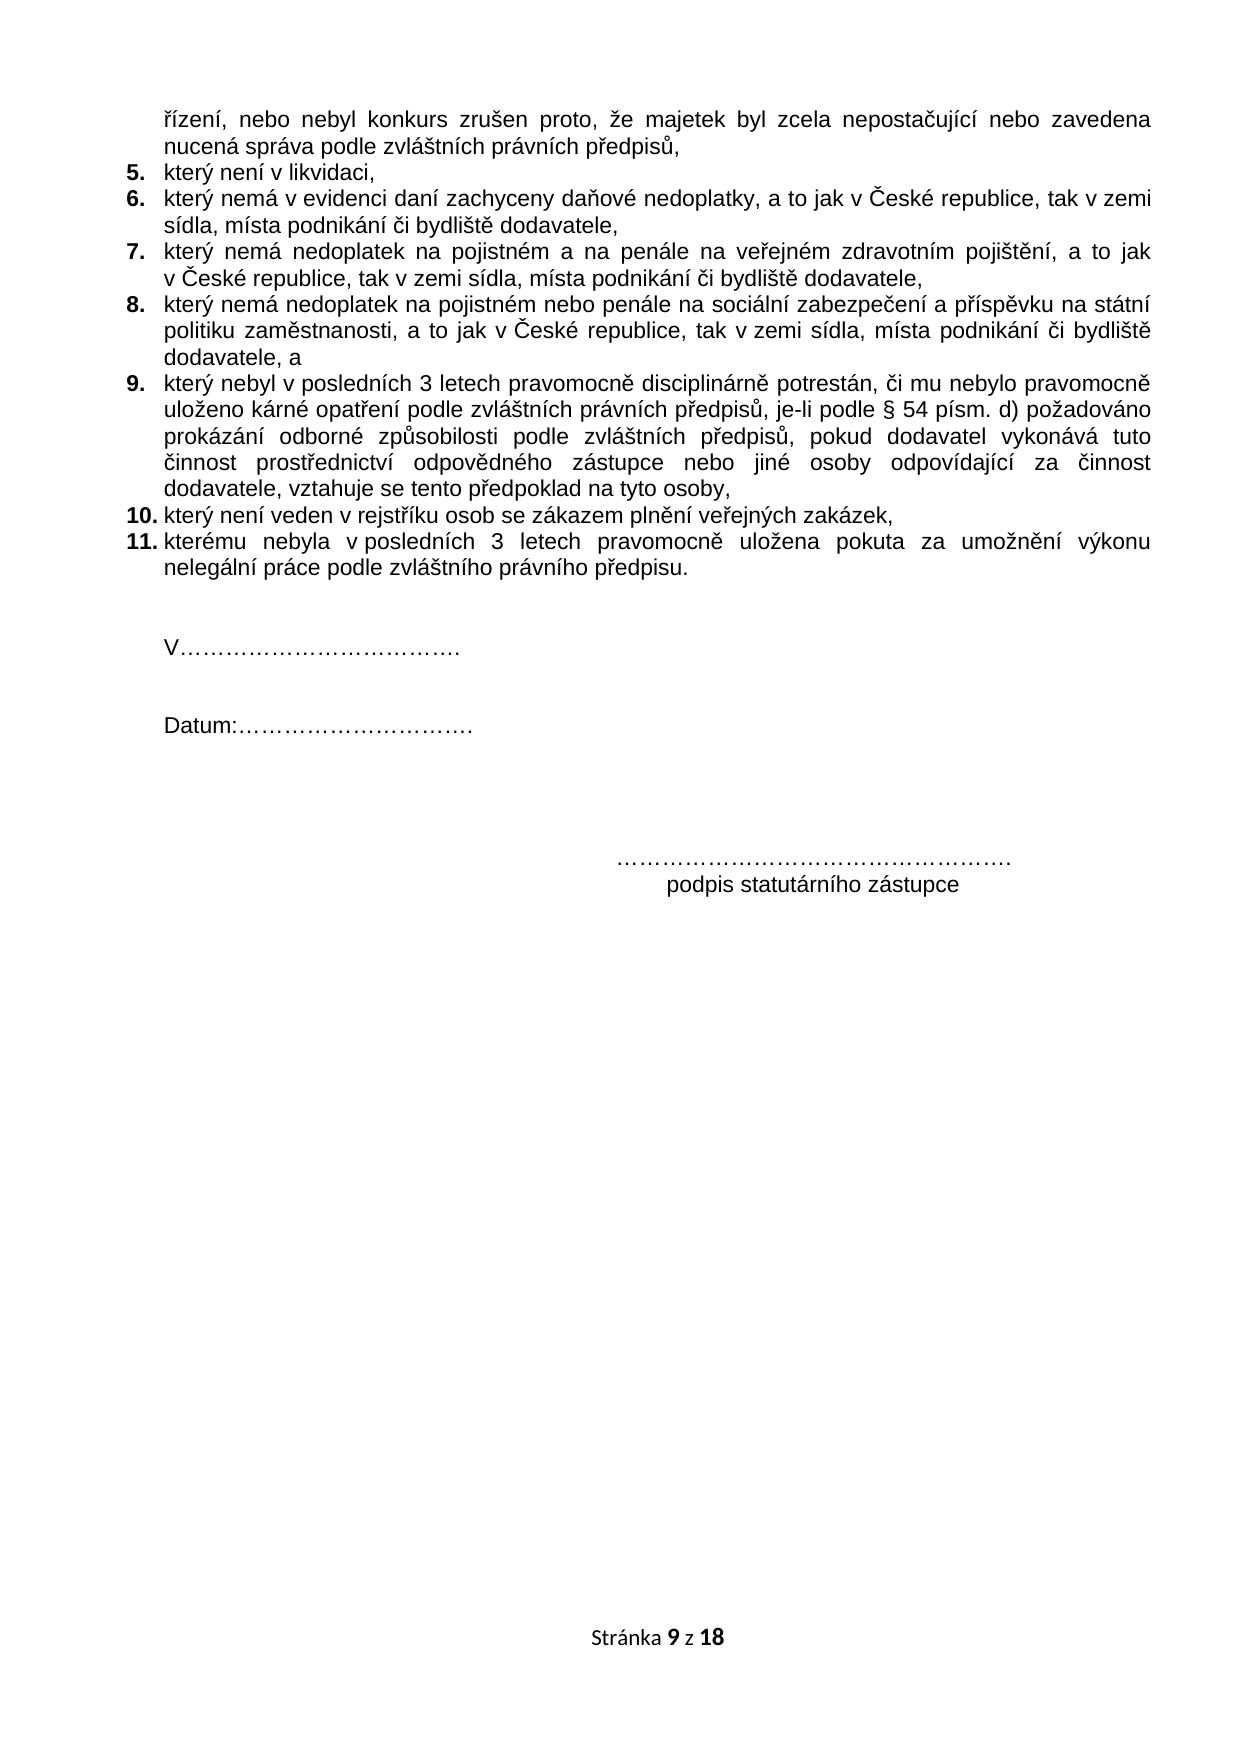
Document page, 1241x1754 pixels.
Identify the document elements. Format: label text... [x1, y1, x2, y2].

text ……………………………………………. [164, 844, 1152, 871]
list který není veden v rejstříku osob se zákazem plnění veřejných zakázek, [126, 502, 1152, 528]
text Datum:…………………………. [164, 712, 1152, 739]
list který nemá nedoplatek na pojistném nebo penále na sociální zabezpečení a příspěvku na státní politiku zaměstnanosti, a to jak v České republice, tak v zemi sídla, místa podnikání či bydliště dodavatele, a [126, 291, 1152, 370]
list který nemá nedoplatek na pojistném a na penále na veřejném zdravotním pojištění, a to jak v České republice, tak v zemi sídla, místa podnikání či bydliště dodavatele, [126, 238, 1152, 291]
list který nemá v evidenci daní zachyceny daňové nedoplatky, a to jak v České republice, tak v zemi sídla, místa podnikání či bydliště dodavatele, [126, 185, 1152, 238]
list kterému nebyla v posledních 3 letech pravomocně uložena pokuta za umožnění výkonu nelegální práce podle zvláštního právního předpisu. [126, 528, 1152, 581]
list který není v likvidaci, [126, 159, 1152, 185]
list který nebyl v posledních 3 letech pravomocně disciplinárně potrestán, či mu nebylo pravomocně uloženo kárné opatření podle zvláštních právních předpisů, je-li podle § 54 písm. d) požadováno prokázání odborné způsobilosti podle zvláštních předpisů, pokud dodavatel vykonává tuto činnost prostřednictví odpovědného zástupce nebo jiné osoby odpovídající za činnost dodavatele, vztahuje se tento předpoklad na tyto osoby, [126, 370, 1152, 502]
text podpis statutárního zástupce [164, 871, 1152, 897]
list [126, 106, 1152, 159]
text V………………………………. [164, 633, 1152, 660]
